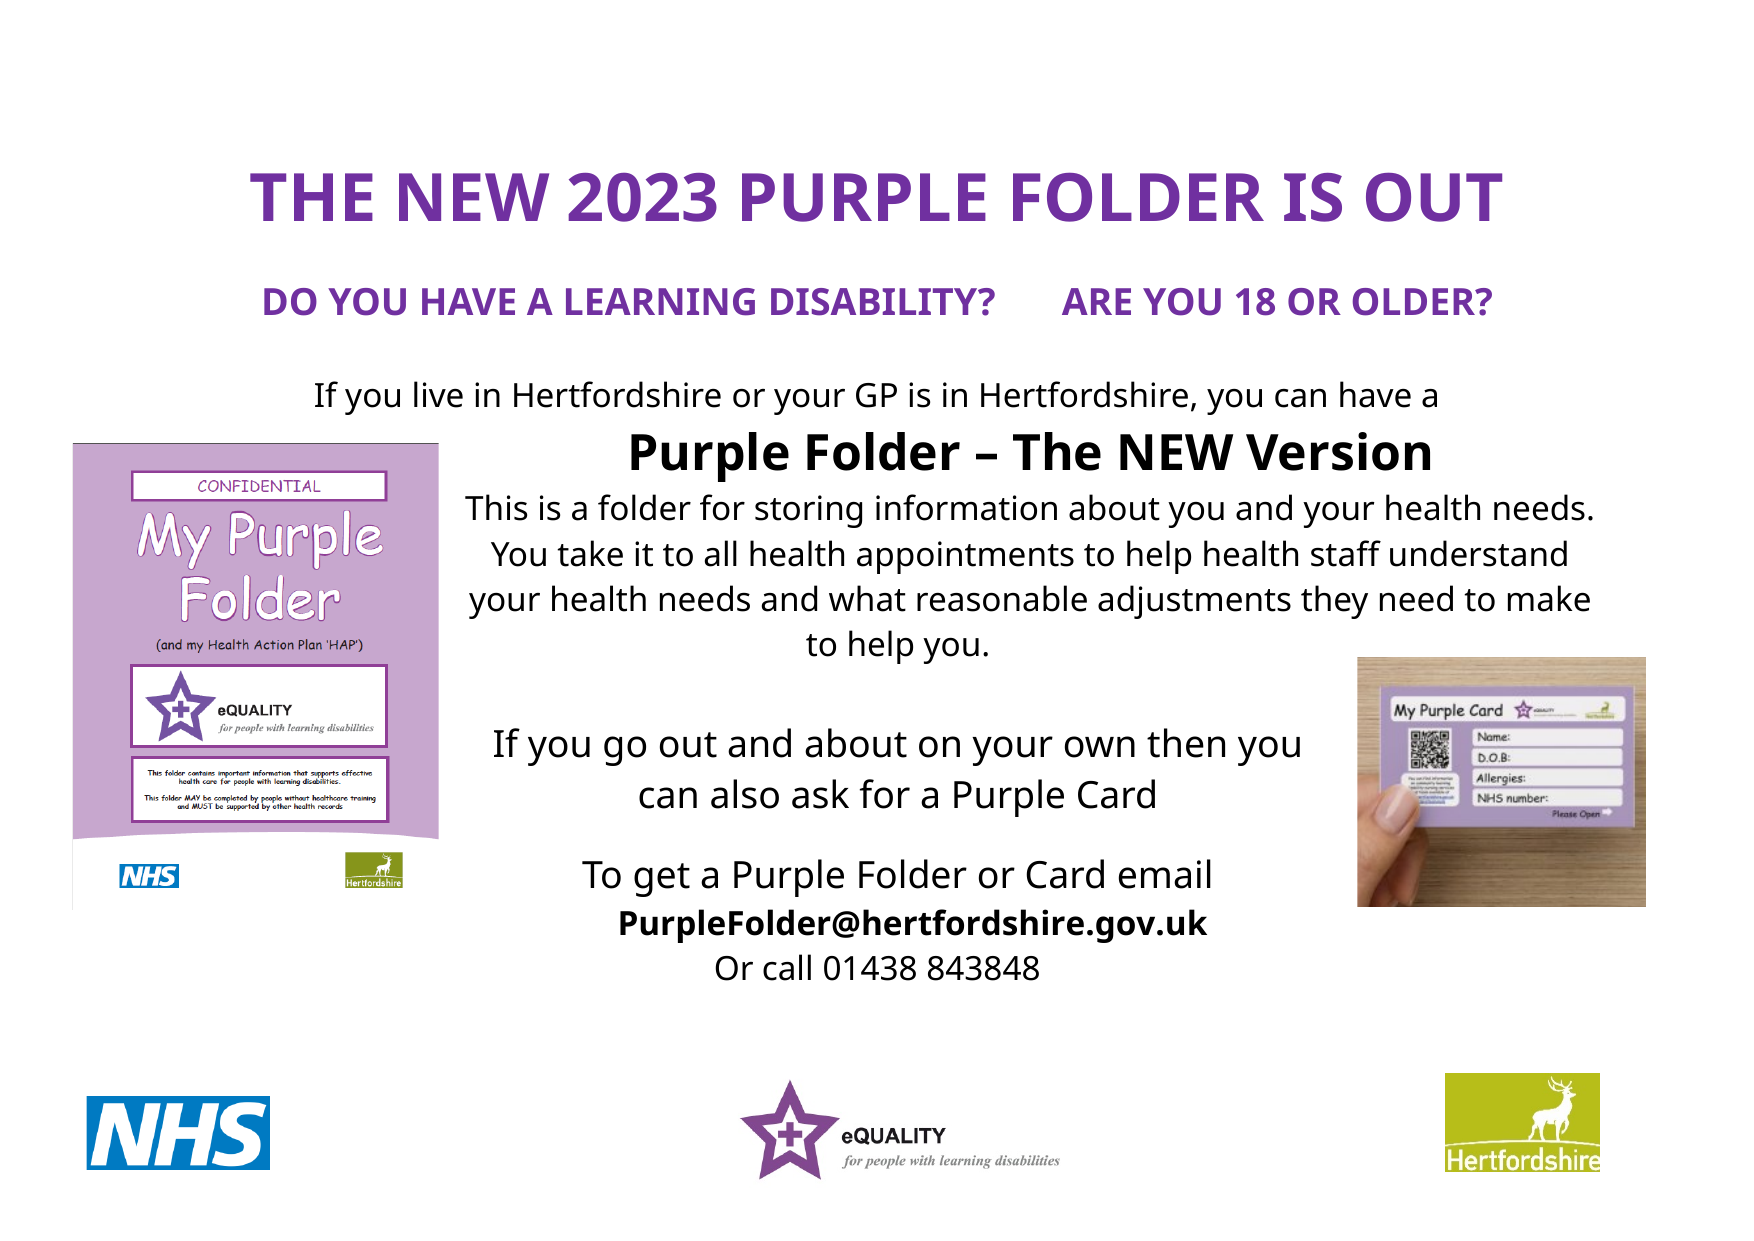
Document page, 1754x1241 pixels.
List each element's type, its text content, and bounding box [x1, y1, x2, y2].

text PurpleFolder@hertfordshire.gov.uk [150, 899, 1604, 945]
picture [727, 1068, 1072, 1188]
text You take it to all health appointments to help health staff understand your health needs and what reasonable adjustments they need to make to help you. [439, 530, 1604, 667]
text Or call 01438 843848 [150, 945, 1604, 990]
text If you live in Hertfordshire or your GP is in Hertfordshire, you can have a [150, 371, 1604, 417]
text This is a folder for storing information about you and your health needs. [439, 485, 1604, 530]
text Purple Folder – The NEW Version [150, 417, 1604, 485]
text If you go out and about on your own then you can also ask for a Purple Card [439, 718, 1357, 820]
text THE NEW 2023 PURPLE FOLDER IS OUT [150, 150, 1604, 241]
picture [72, 443, 439, 910]
picture [1443, 1073, 1600, 1171]
text DO YOU HAVE A LEARNING DISABILITY? ARE YOU 18 OR OLDER? [150, 275, 1604, 326]
text To get a Purple Folder or Card email [439, 848, 1357, 899]
picture [85, 1096, 270, 1169]
picture [1357, 657, 1646, 907]
